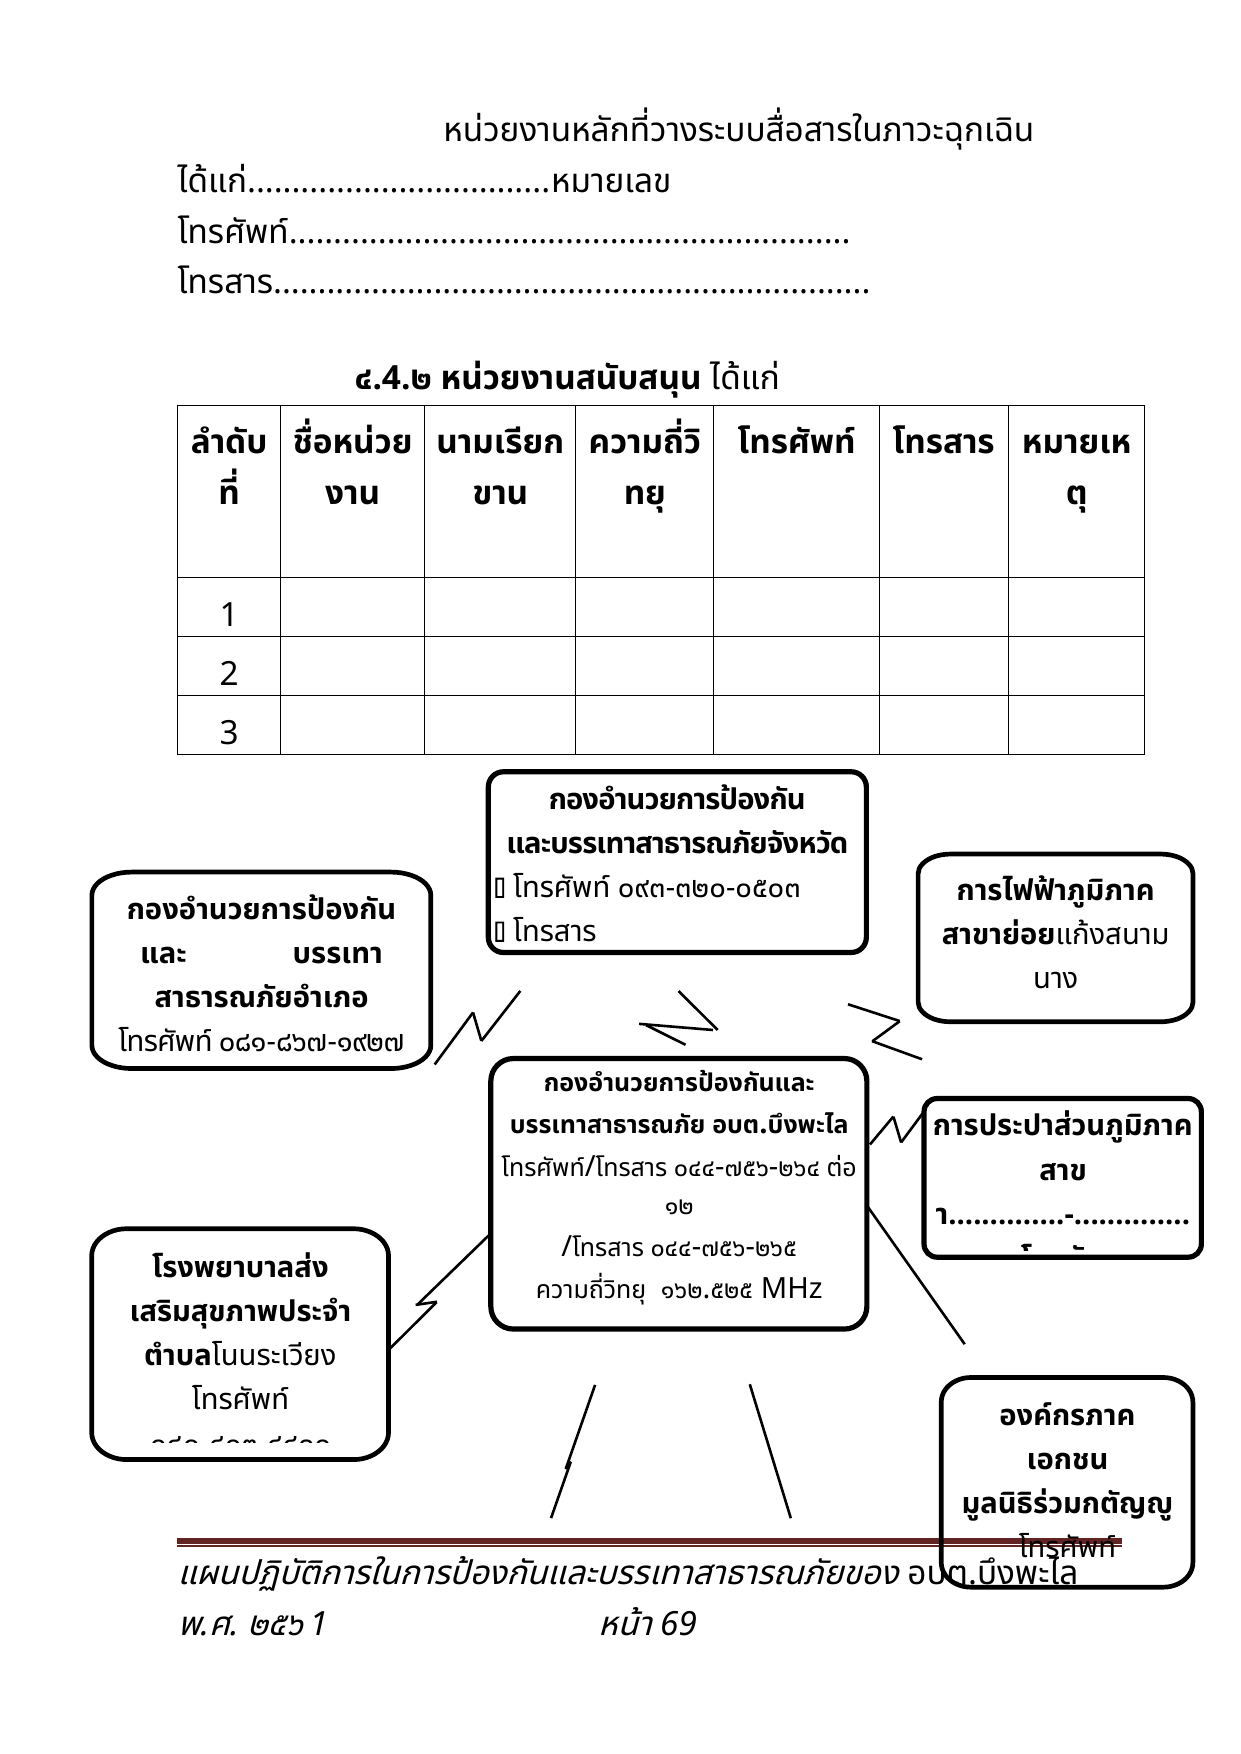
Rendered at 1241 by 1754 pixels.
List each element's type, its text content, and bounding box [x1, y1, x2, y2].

table_cell [1009, 637, 1144, 695]
table_cell [880, 696, 1008, 754]
table_header โทรสาร [880, 406, 1008, 577]
table_cell [281, 637, 424, 695]
table_cell [714, 637, 879, 695]
table_cell [576, 637, 713, 695]
table_cell [425, 696, 575, 754]
table_cell [714, 578, 879, 636]
table_cell [880, 578, 1008, 636]
text ๔.4.๒ หน่วยงานสนับสนุน ได้แก่ [177, 354, 1137, 405]
table_cell [576, 696, 713, 754]
table_cell [281, 696, 424, 754]
table_header โทรศัพท์ [714, 406, 879, 577]
table_header ลำดับที่ [178, 406, 280, 577]
text หน่วยงานหลักที่วางระบบสื่อสารในภาวะฉุกเฉิน ได้แก่..................................หมายเลขโทรศัพท์............................................................... โทรสาร................................................................... [177, 106, 1137, 309]
table_cell 1 [178, 578, 280, 636]
table_cell [576, 578, 713, 636]
table_header ความถี่วิทยุ [576, 406, 713, 577]
table_cell [425, 578, 575, 636]
table_cell [1009, 578, 1144, 636]
table_header นามเรียกขาน [425, 406, 575, 577]
table_cell [281, 578, 424, 636]
table_cell [880, 637, 1008, 695]
table_header ชื่อหน่วยงาน [281, 406, 424, 577]
table_cell [425, 637, 575, 695]
table_cell 2 [178, 637, 280, 695]
table_cell 3 [178, 696, 280, 754]
table_cell [1009, 696, 1144, 754]
table_cell [714, 696, 879, 754]
table_header หมายเหตุ [1009, 406, 1144, 577]
